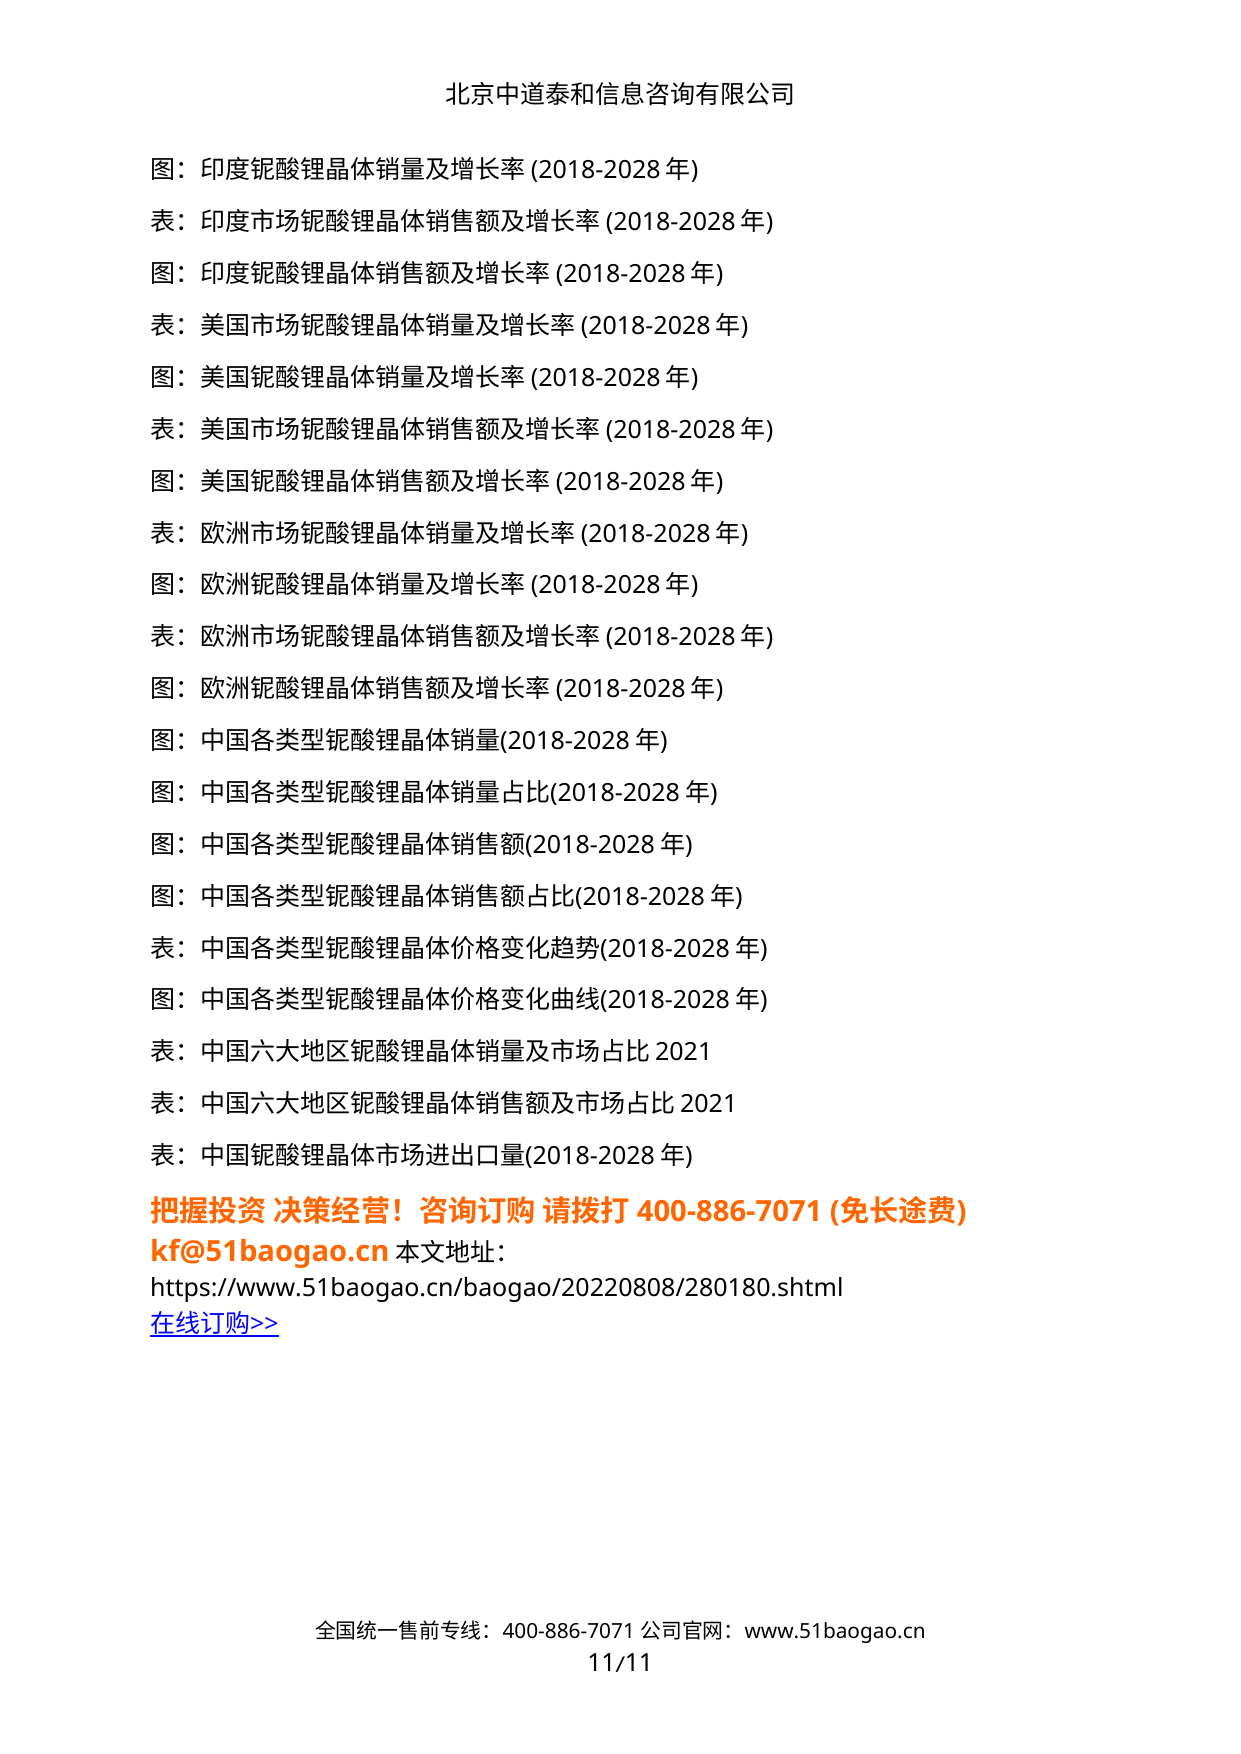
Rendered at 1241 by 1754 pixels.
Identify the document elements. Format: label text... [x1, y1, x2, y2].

text 表：印度市场铌酸锂晶体销售额及增长率 (2018-2028年) [150, 202, 1090, 238]
text 图：美国铌酸锂晶体销量及增长率 (2018-2028年) [150, 357, 1090, 394]
text 把握投资 决策经营！咨询订购 请拨打 400-886-7071 (免长途费) kf@51baogao.cn本文地址：https://www.51baogao.cn/baogao/20220808/280180.shtml [150, 1187, 1090, 1304]
text 图：印度铌酸锂晶体销量及增长率 (2018-2028年) [150, 150, 1090, 186]
text 图：中国各类型铌酸锂晶体销售额(2018-2028年) [150, 824, 1090, 861]
text 在线订购>> [150, 1304, 1090, 1340]
text 表：美国市场铌酸锂晶体销售额及增长率 (2018-2028年) [150, 409, 1090, 446]
text 表：欧洲市场铌酸锂晶体销售额及增长率 (2018-2028年) [150, 617, 1090, 653]
text 图：印度铌酸锂晶体销售额及增长率 (2018-2028年) [150, 254, 1090, 290]
text 表：中国铌酸锂晶体市场进出口量(2018-2028年) [150, 1136, 1090, 1172]
text 图：中国各类型铌酸锂晶体销量占比(2018-2028年) [150, 772, 1090, 809]
text 表：中国六大地区铌酸锂晶体销量及市场占比2021 [150, 1032, 1090, 1068]
text 图：欧洲铌酸锂晶体销售额及增长率 (2018-2028年) [150, 669, 1090, 705]
text 图：美国铌酸锂晶体销售额及增长率 (2018-2028年) [150, 461, 1090, 497]
text 图：欧洲铌酸锂晶体销量及增长率 (2018-2028年) [150, 565, 1090, 601]
text 图：中国各类型铌酸锂晶体销量(2018-2028年) [150, 721, 1090, 757]
text 图：中国各类型铌酸锂晶体价格变化曲线(2018-2028年) [150, 980, 1090, 1016]
text 图：中国各类型铌酸锂晶体销售额占比(2018-2028年) [150, 876, 1090, 912]
text 表：欧洲市场铌酸锂晶体销量及增长率 (2018-2028年) [150, 513, 1090, 549]
text 表：中国六大地区铌酸锂晶体销售额及市场占比2021 [150, 1084, 1090, 1120]
text 表：美国市场铌酸锂晶体销量及增长率 (2018-2028年) [150, 306, 1090, 342]
text 表：中国各类型铌酸锂晶体价格变化趋势(2018-2028年) [150, 928, 1090, 964]
